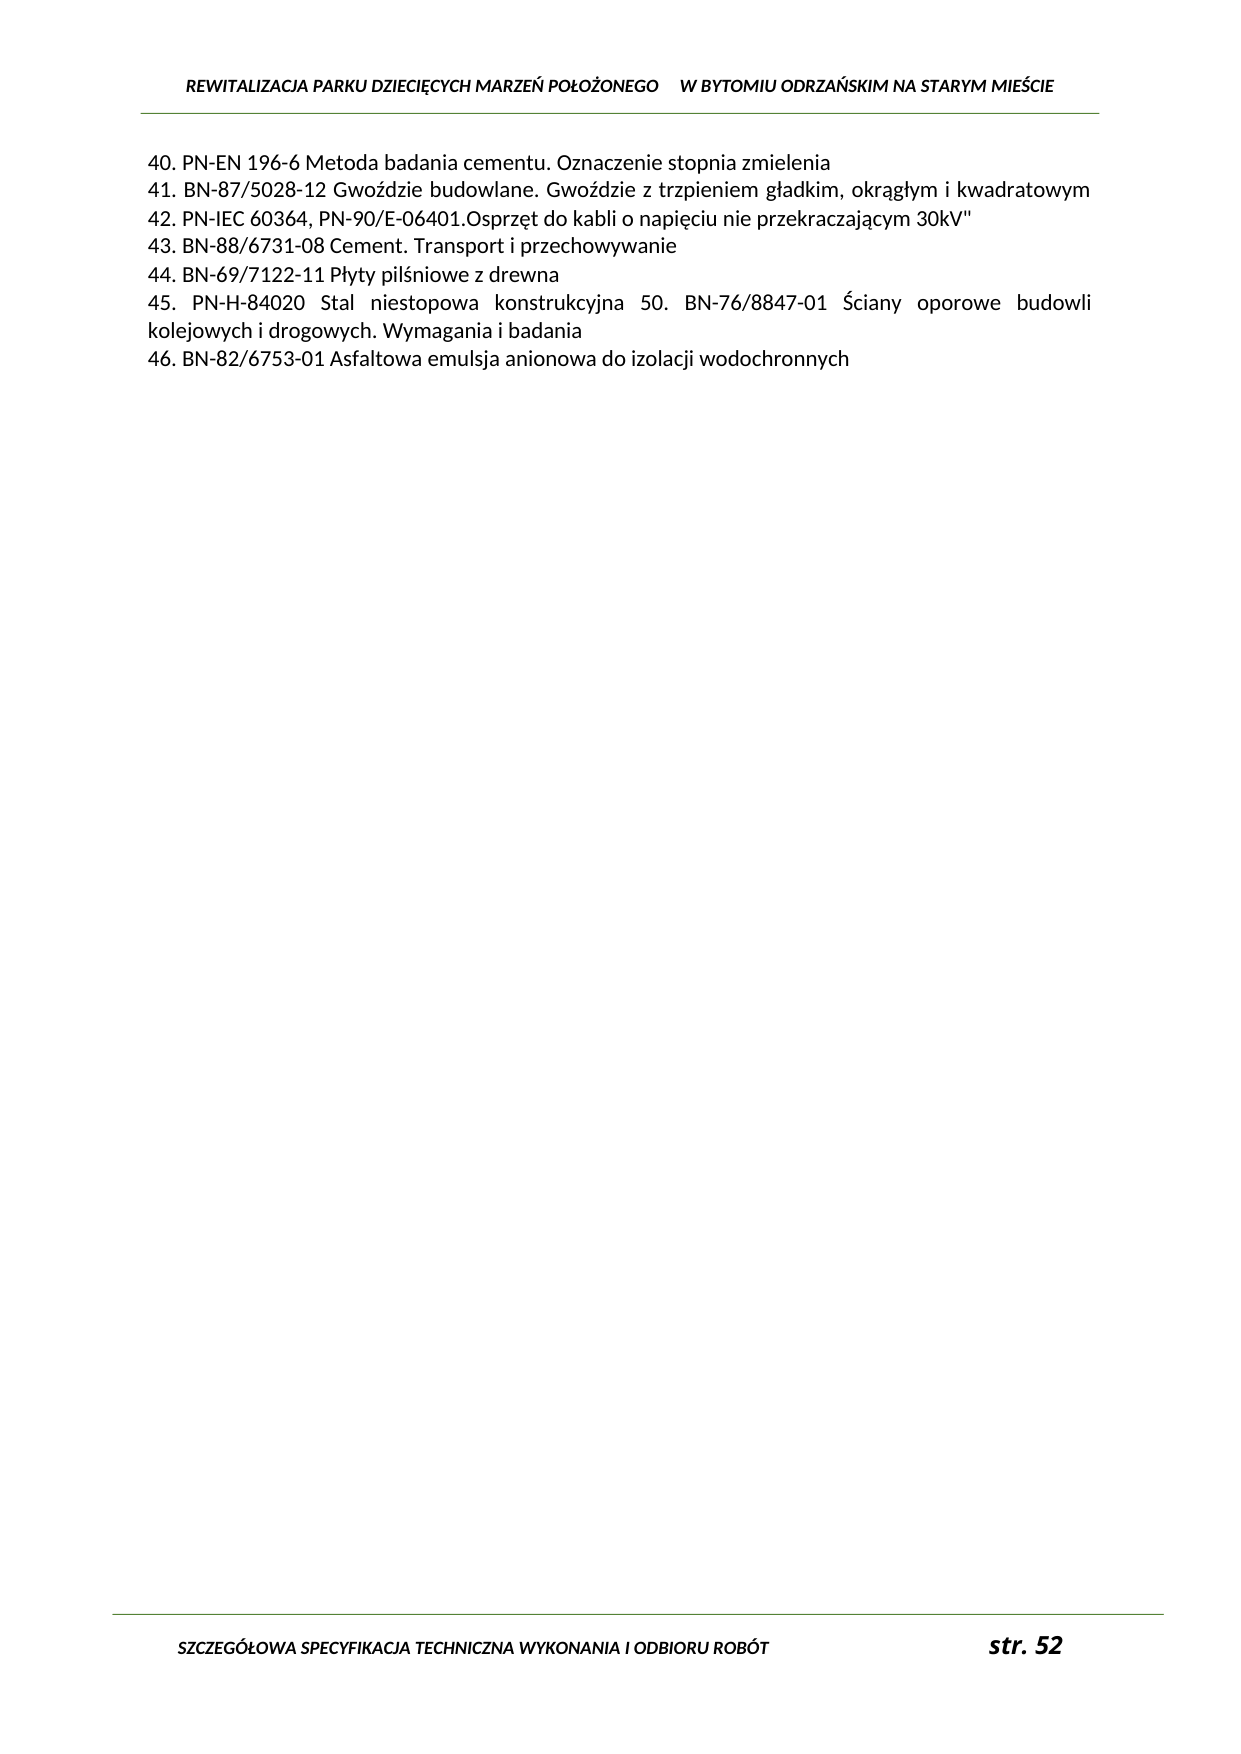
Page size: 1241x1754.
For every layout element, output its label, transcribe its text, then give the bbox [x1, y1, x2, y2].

text 45. PN-H-84020 Stal niestopowa konstrukcyjna 50. BN-76/8847-01 Ściany oporowe budowli kolejowych i drogowych. Wymagania i badania [148, 288, 1093, 344]
text 40. PN-EN 196-6 Metoda badania cementu. Oznaczenie stopnia zmielenia [148, 148, 1093, 176]
text 41. BN-87/5028-12 Gwoździe budowlane. Gwoździe z trzpieniem gładkim, okrągłym i kwadratowym 42. PN-IEC 60364, PN-90/E-06401.Osprzęt do kabli o napięciu nie przekraczającym 30kV" [148, 176, 1093, 232]
text 43. BN-88/6731-08 Cement. Transport i przechowywanie [148, 232, 1093, 260]
text 44. BN-69/7122-11 Płyty pilśniowe z drewna [148, 260, 1093, 288]
text 46. BN-82/6753-01 Asfaltowa emulsja anionowa do izolacji wodochronnych [148, 344, 1093, 372]
